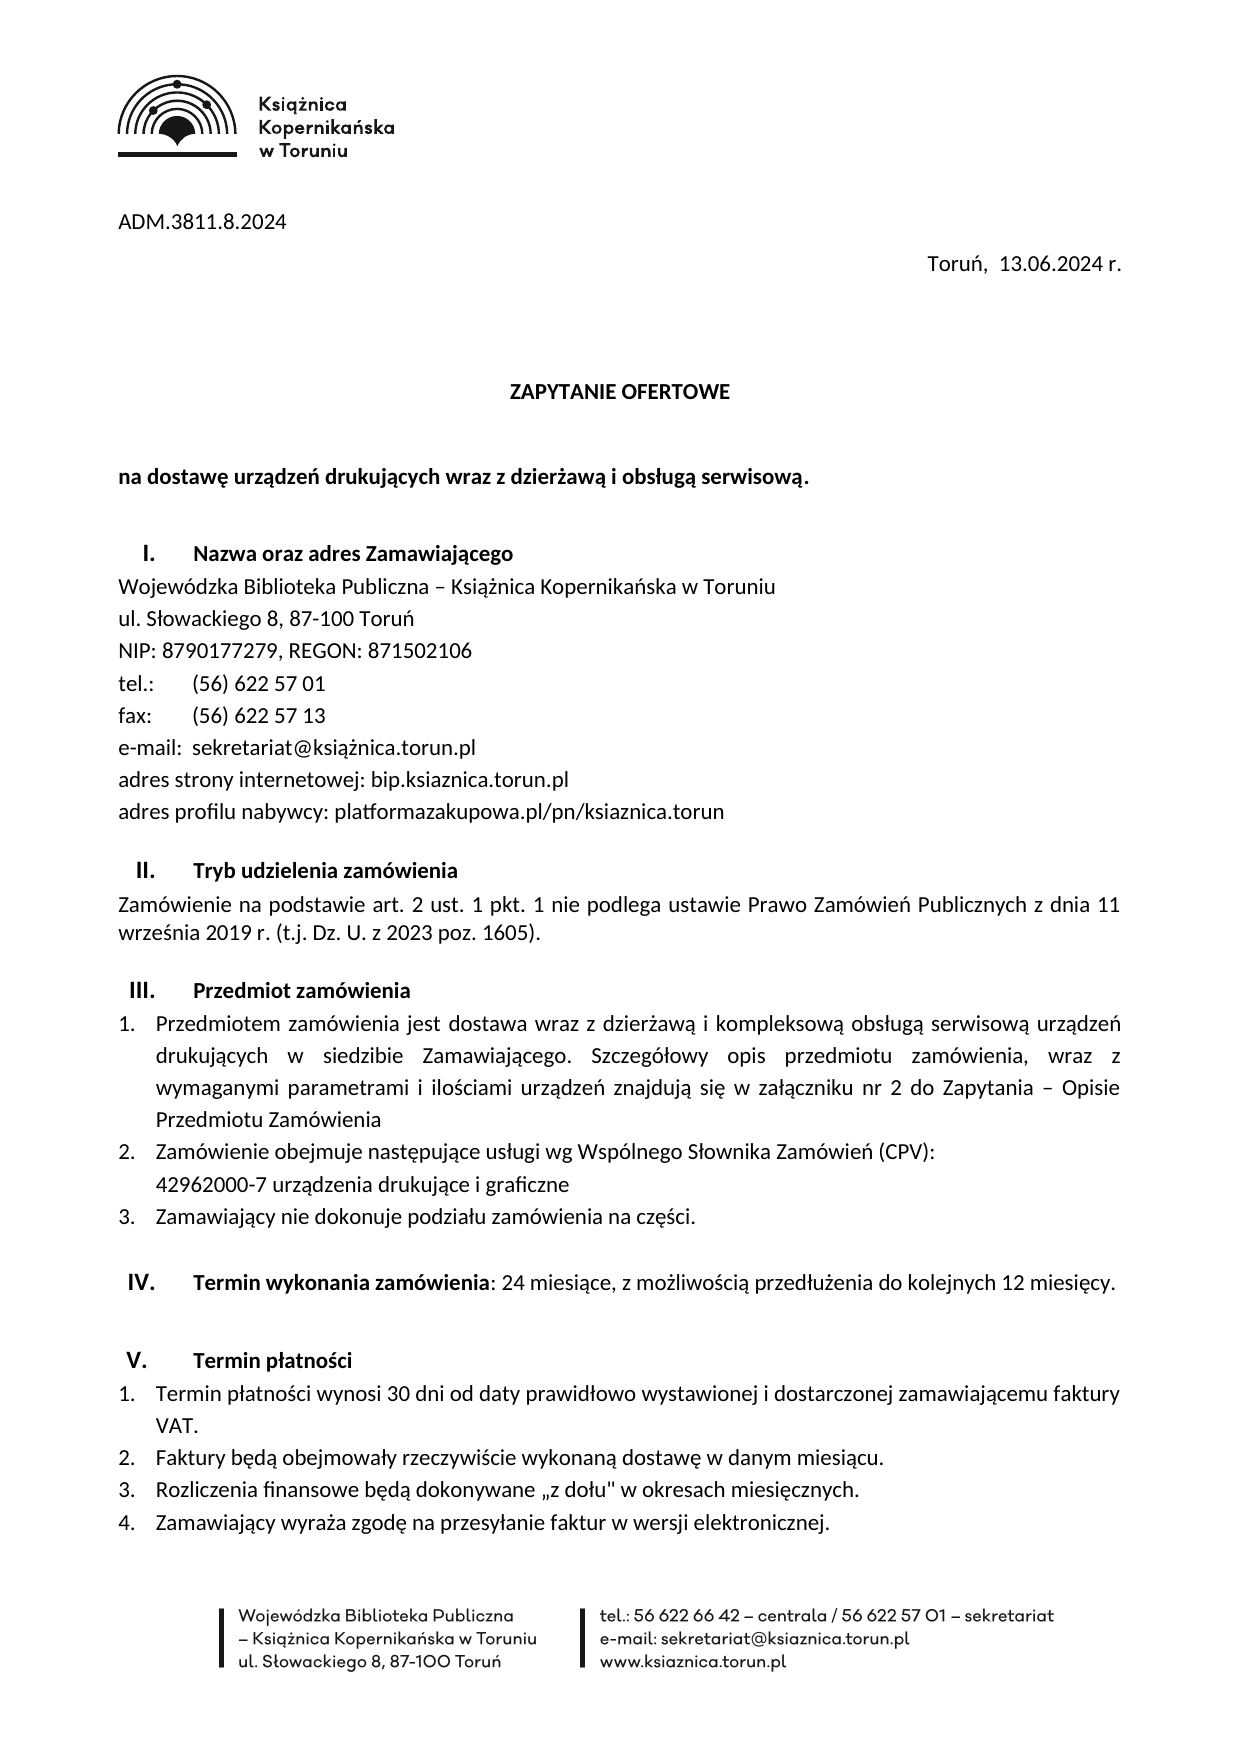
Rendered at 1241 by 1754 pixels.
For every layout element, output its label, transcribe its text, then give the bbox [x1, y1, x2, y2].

text Zamówienie na podstawie art. 2 ust. 1 pkt. 1 nie podlega ustawie Prawo Zamówień Publicznych z dnia 11 września 2019 r. (t.j. Dz. U. z 2023 poz. 1605). [118, 890, 1122, 946]
picture [218, 1607, 1054, 1672]
list Rozliczenia finansowe będą dokonywane „z dołu" w okresach miesięcznych. [118, 1475, 1122, 1503]
text Wojewódzka Biblioteka Publiczna – Książnica Kopernikańska w Toruniu [118, 572, 1122, 600]
text ZAPYTANIE OFERTOWE [118, 377, 1122, 405]
list Przedmiot zamówienia [156, 974, 1122, 1004]
list Tryb udzielenia zamówienia [156, 855, 1122, 885]
text adres profilu nabywcy: platformazakupowa.pl/pn/ksiaznica.torun [118, 797, 1122, 826]
list Faktury będą obejmowały rzeczywiście wykonaną dostawę w danym miesiącu. [118, 1443, 1122, 1471]
list Przedmiotem zamówienia jest dostawa wraz z dzierżawą i kompleksową obsługą serwisową urządzeń drukujących w siedzibie Zamawiającego. Szczegółowy opis przedmiotu zamówienia, wraz z wymaganymi parametrami i ilościami urządzeń znajdują się w załączniku nr 2 do Zapytania – Opisie Przedmiotu Zamówienia [118, 1009, 1122, 1133]
text e-mail: sekretariat@książnica.torun.pl [118, 733, 1122, 761]
text 42962000-7 urządzenia drukujące i graficzne [156, 1170, 1122, 1198]
text tel.: (56) 622 57 01 [118, 669, 1122, 697]
list Termin wykonania zamówienia: 24 miesiące, z możliwością przedłużenia do kolejnych 12 miesięcy. [156, 1266, 1122, 1297]
text NIP: 8790177279, REGON: 871502106 [118, 637, 1122, 664]
text adres strony internetowej: bip.ksiaznica.torun.pl [118, 765, 1122, 793]
list Zamówienie obejmuje następujące usługi wg Wspólnego Słownika Zamówień (CPV): [118, 1137, 1122, 1166]
text Toruń, 13.06.2024 r. [118, 249, 1122, 277]
text ADM.3811.8.2024 [118, 207, 1122, 235]
list Nazwa oraz adres Zamawiającego [156, 537, 1122, 568]
list Zamawiający wyraża zgodę na przesyłanie faktur w wersji elektronicznej. [118, 1508, 1122, 1536]
text ul. Słowackiego 8, 87-100 Toruń [118, 604, 1122, 632]
list Zamawiający nie dokonuje podziału zamówienia na części. [118, 1202, 1122, 1230]
list Termin płatności wynosi 30 dni od daty prawidłowo wystawionej i dostarczonej zamawiającemu faktury VAT. [118, 1379, 1122, 1439]
text fax: (56) 622 57 13 [118, 701, 1122, 729]
text na dostawę urządzeń drukujących wraz z dzierżawą i obsługą serwisową. [118, 462, 1122, 490]
list Termin płatności [148, 1344, 1122, 1374]
